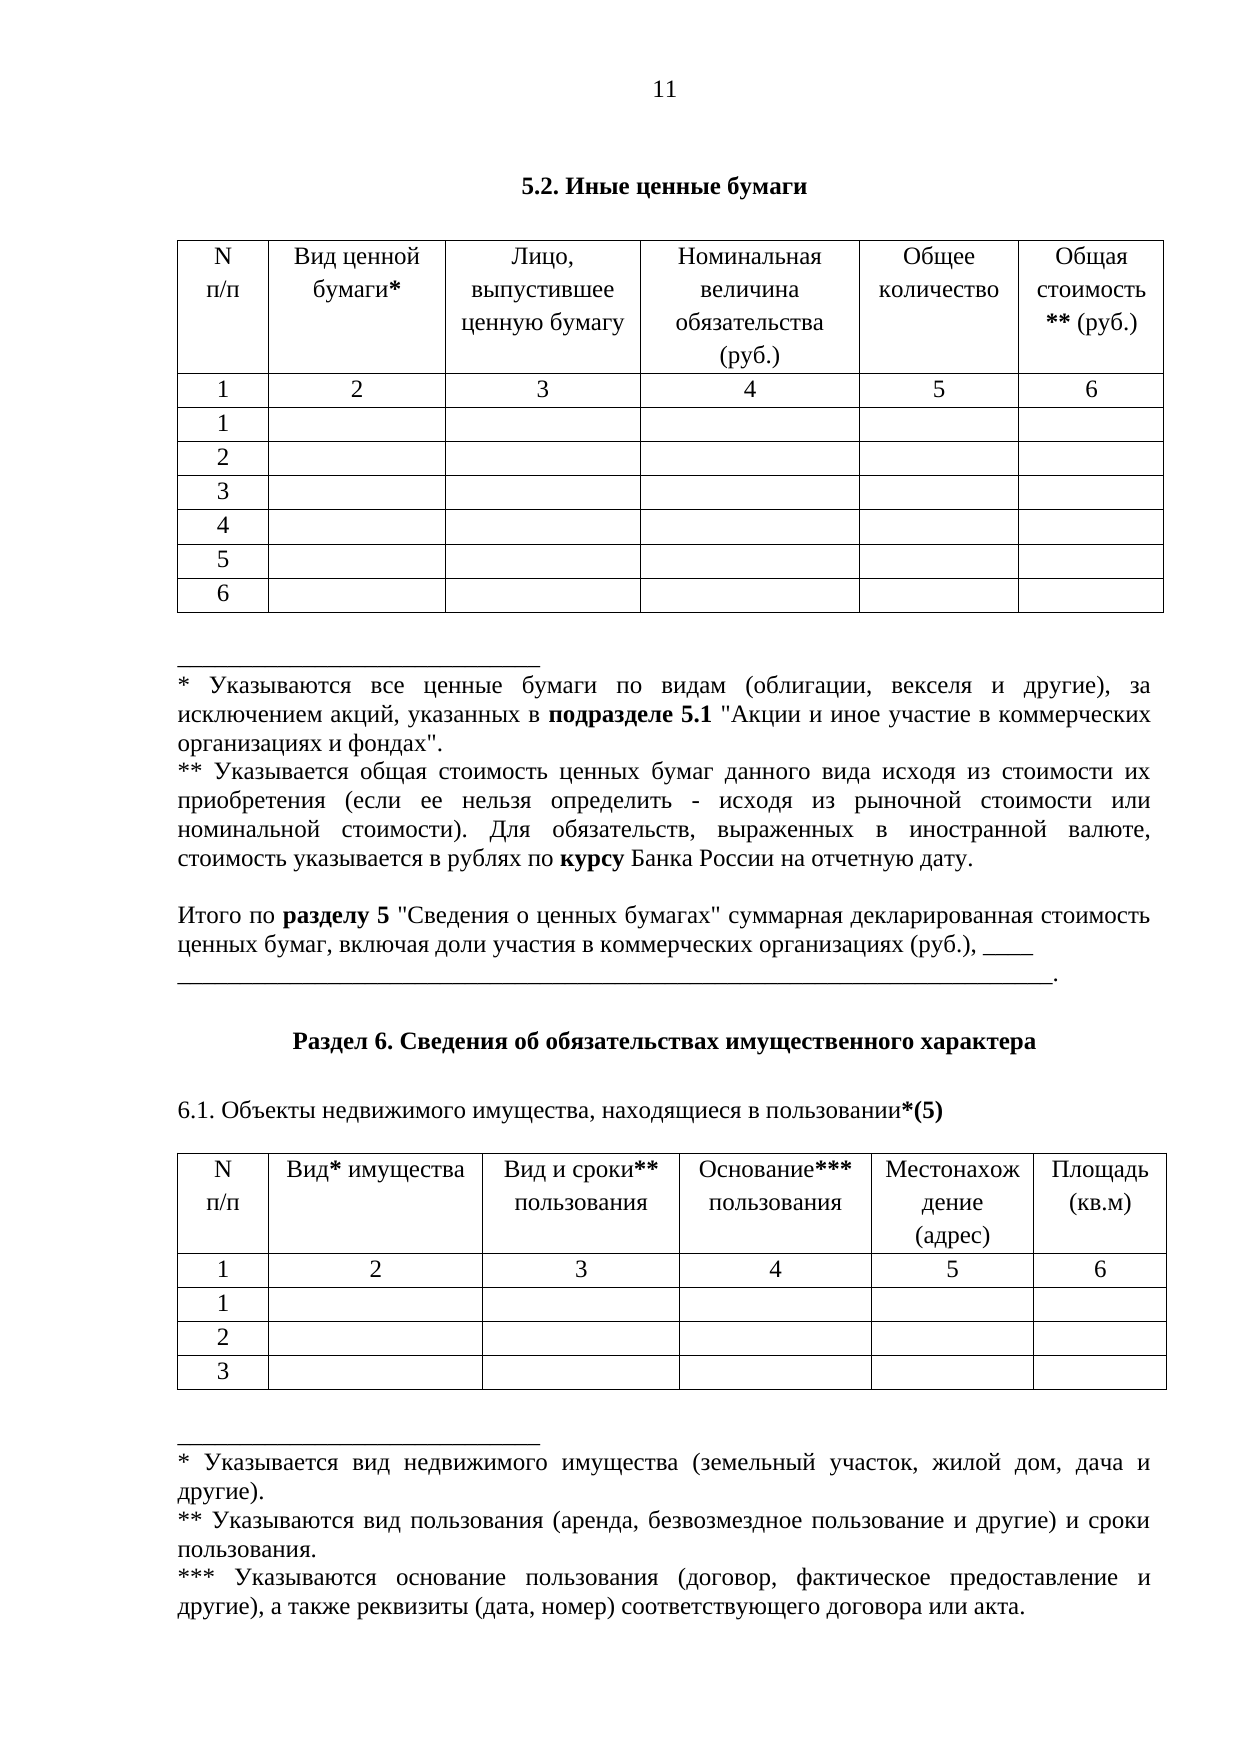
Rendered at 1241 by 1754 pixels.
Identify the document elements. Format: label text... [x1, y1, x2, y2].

table_cell [1034, 1288, 1166, 1321]
table_cell [269, 579, 445, 612]
table_cell 3 [178, 476, 268, 509]
table_cell [641, 476, 859, 509]
table_cell [641, 510, 859, 543]
text * Указывается вид недвижимого имущества (земельный участок, жилой дом, дача и другие). [177, 1447, 1152, 1505]
table_cell [872, 1322, 1033, 1355]
table_header Вид ценной бумаги* [269, 241, 445, 373]
table_cell [1019, 476, 1163, 509]
table_header N п/п [178, 241, 268, 373]
table_header Основание*** пользования [680, 1154, 871, 1253]
table_cell 1 [178, 408, 268, 441]
table_cell [483, 1356, 679, 1389]
table_cell [872, 1356, 1033, 1389]
table_cell 4 [178, 510, 268, 543]
table_cell [860, 510, 1018, 543]
table_cell [269, 476, 445, 509]
table_cell [680, 1322, 871, 1355]
table_cell [641, 545, 859, 577]
table_header Вид* имущества [269, 1154, 482, 1253]
table_cell [269, 510, 445, 543]
text _____________________________ [177, 1419, 1152, 1447]
table_cell [860, 442, 1018, 475]
table_cell [446, 442, 640, 475]
text ______________________________________________________________________. [177, 958, 1152, 986]
table_cell 4 [680, 1254, 871, 1287]
text ** Указывается общая стоимость ценных бумаг данного вида исходя из стоимости их приобретения (если ее нельзя определить - исходя из рыночной стоимости или номинальной стоимости). Для обязательств, выраженных в иностранной валюте, стоимость указывается в рублях по курсу Банка России на отчетную дату. [177, 756, 1152, 871]
table_cell [1034, 1356, 1166, 1389]
table_cell [860, 408, 1018, 441]
table_cell 3 [483, 1254, 679, 1287]
table_cell [1019, 442, 1163, 475]
table_header Общая стоимость ** (руб.) [1019, 241, 1163, 373]
table_cell [1019, 545, 1163, 577]
text *** Указываются основание пользования (договор, фактическое предоставление и другие), а также реквизиты (дата, номер) соответствующего договора или акта. [177, 1562, 1152, 1620]
table_cell [1034, 1322, 1166, 1355]
table_cell [269, 442, 445, 475]
text 6.1. Объекты недвижимого имущества, находящиеся в пользовании*(5) [177, 1095, 1152, 1124]
table_cell [872, 1288, 1033, 1321]
table_cell 6 [1019, 374, 1163, 407]
table_header Вид и сроки** пользования [483, 1154, 679, 1253]
table_cell [860, 476, 1018, 509]
table_cell 4 [641, 374, 859, 407]
table_cell 2 [178, 1322, 268, 1355]
table_cell [483, 1322, 679, 1355]
table_cell 3 [178, 1356, 268, 1389]
table_header Местонахождение (адрес) [872, 1154, 1033, 1253]
table_cell 5 [860, 374, 1018, 407]
table_cell 1 [178, 1288, 268, 1321]
table_cell [269, 408, 445, 441]
table_cell [446, 545, 640, 577]
table_cell [860, 579, 1018, 612]
table_cell 2 [269, 374, 445, 407]
table_cell [269, 1356, 482, 1389]
table_cell 5 [178, 545, 268, 577]
table_cell 6 [178, 579, 268, 612]
table_header Площадь (кв.м) [1034, 1154, 1166, 1253]
table_cell [1019, 408, 1163, 441]
table_cell [483, 1288, 679, 1321]
table_cell 1 [178, 1254, 268, 1287]
subtitle Раздел 6. Сведения об обязательствах имущественного характера [177, 1026, 1152, 1055]
table_cell 2 [178, 442, 268, 475]
table_cell [446, 476, 640, 509]
subtitle 5.2. Иные ценные бумаги [177, 171, 1152, 200]
table_cell [446, 579, 640, 612]
table_cell [641, 579, 859, 612]
table_cell [860, 545, 1018, 577]
table_cell 1 [178, 374, 268, 407]
table_cell [446, 510, 640, 543]
text ** Указываются вид пользования (аренда, безвозмездное пользование и другие) и сроки пользования. [177, 1505, 1152, 1562]
table_cell [269, 1288, 482, 1321]
table_cell 6 [1034, 1254, 1166, 1287]
table_cell 3 [446, 374, 640, 407]
text * Указываются все ценные бумаги по видам (облигации, векселя и другие), за исключением акций, указанных в подразделе 5.1 "Акции и иное участие в коммерческих организациях и фондах". [177, 670, 1152, 756]
table_cell 2 [269, 1254, 482, 1287]
table_cell [680, 1356, 871, 1389]
table_header Номинальная величина обязательства (руб.) [641, 241, 859, 373]
table_cell [641, 408, 859, 441]
table_cell 5 [872, 1254, 1033, 1287]
table_cell [269, 545, 445, 577]
table_cell [446, 408, 640, 441]
text Итого по разделу 5 "Сведения о ценных бумагах" суммарная декларированная стоимость ценных бумаг, включая доли участия в коммерческих организациях (руб.), ____ [177, 900, 1152, 958]
table_cell [1019, 510, 1163, 543]
table_cell [269, 1322, 482, 1355]
table_header Лицо, выпустившее ценную бумагу [446, 241, 640, 373]
table_cell [641, 442, 859, 475]
table_cell [680, 1288, 871, 1321]
table_cell [1019, 579, 1163, 612]
text _____________________________ [177, 641, 1152, 670]
table_header N п/п [178, 1154, 268, 1253]
table_header Общее количество [860, 241, 1018, 373]
